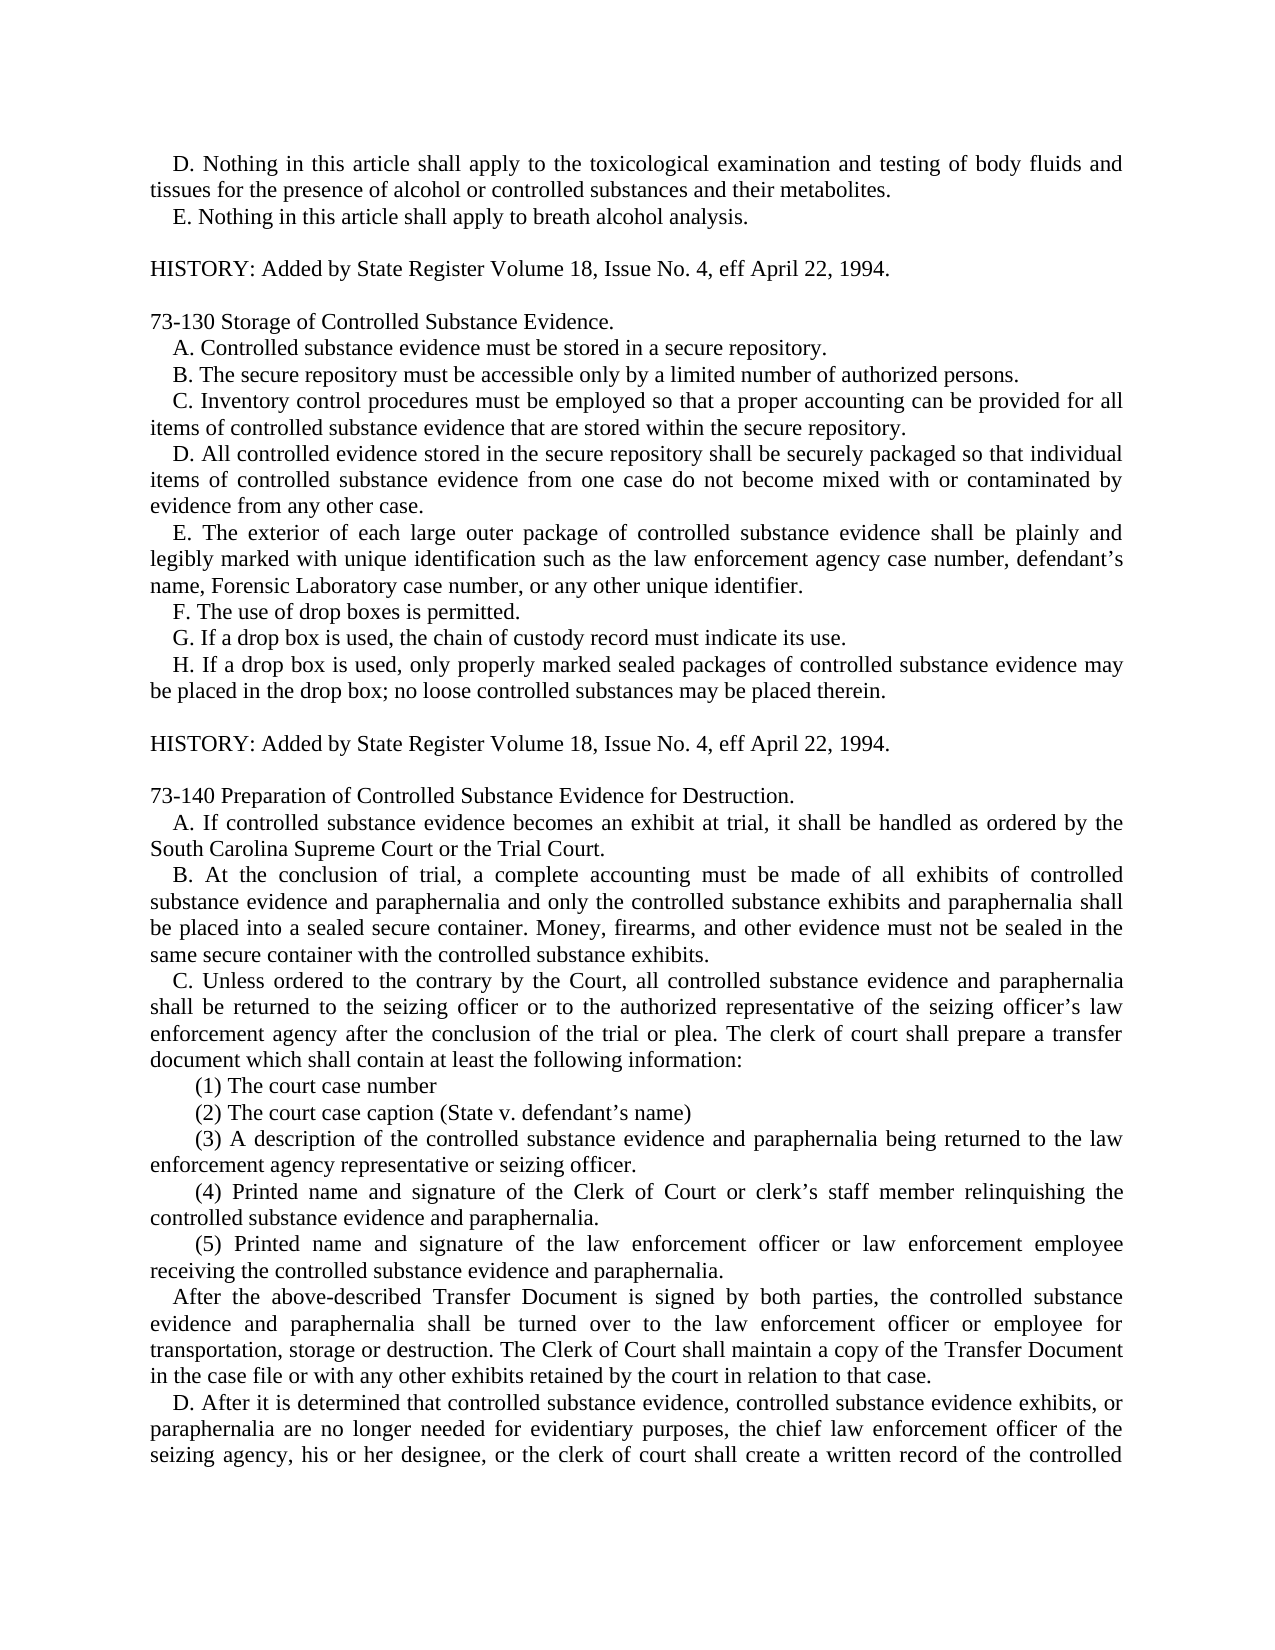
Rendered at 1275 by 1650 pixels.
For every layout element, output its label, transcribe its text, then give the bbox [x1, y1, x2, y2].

text 73-130 Storage of Controlled Substance Evidence. [150, 308, 1125, 334]
text D. Nothing in this article shall apply to the toxicological examination and testing of body fluids and tissues for the presence of alcohol or controlled substances and their metabolites. [150, 150, 1125, 203]
text A. Controlled substance evidence must be stored in a secure repository. [150, 334, 1125, 361]
text E. The exterior of each large outer package of controlled substance evidence shall be plainly and legibly marked with unique identification such as the law enforcement agency case number, defendant’s name, Forensic Laboratory case number, or any other unique identifier. [150, 519, 1125, 598]
text HISTORY: Added by State Register Volume 18, Issue No. 4, eff April 22, 1994. [150, 730, 1125, 756]
text D. All controlled evidence stored in the secure repository shall be securely packaged so that individual items of controlled substance evidence from one case do not become mixed with or contaminated by evidence from any other case. [150, 440, 1125, 519]
text B. At the conclusion of trial, a complete accounting must be made of all exhibits of controlled substance evidence and paraphernalia and only the controlled substance exhibits and paraphernalia shall be placed into a sealed secure container. Money, firearms, and other evidence must not be sealed in the same secure container with the controlled substance exhibits. [150, 862, 1125, 967]
text C. Inventory control procedures must be employed so that a proper accounting can be provided for all items of controlled substance evidence that are stored within the secure repository. [150, 387, 1125, 440]
text HISTORY: Added by State Register Volume 18, Issue No. 4, eff April 22, 1994. [150, 255, 1125, 282]
text (2) The court case caption (State v. defendant’s name) [150, 1099, 1125, 1125]
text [150, 1389, 1125, 1468]
text H. If a drop box is used, only properly marked sealed packages of controlled substance evidence may be placed in the drop box; no loose controlled substances may be placed therein. [150, 651, 1125, 703]
text A. If controlled substance evidence becomes an exhibit at trial, it shall be handled as ordered by the South Carolina Supreme Court or the Trial Court. [150, 809, 1125, 862]
text G. If a drop box is used, the chain of custody record must indicate its use. [150, 624, 1125, 651]
text F. The use of drop boxes is permitted. [150, 598, 1125, 624]
text (5) Printed name and signature of the law enforcement officer or law enforcement employee receiving the controlled substance evidence and paraphernalia. [150, 1231, 1125, 1283]
text 73-140 Preparation of Controlled Substance Evidence for Destruction. [150, 782, 1125, 809]
text (4) Printed name and signature of the Clerk of Court or clerk’s staff member relinquishing the controlled substance evidence and paraphernalia. [150, 1178, 1125, 1231]
text B. The secure repository must be accessible only by a limited number of authorized persons. [150, 361, 1125, 387]
text (3) A description of the controlled substance evidence and paraphernalia being returned to the law enforcement agency representative or seizing officer. [150, 1125, 1125, 1178]
text (1) The court case number [150, 1072, 1125, 1099]
text E. Nothing in this article shall apply to breath alcohol analysis. [150, 203, 1125, 229]
text After the above-described Transfer Document is signed by both parties, the controlled substance evidence and paraphernalia shall be turned over to the law enforcement officer or employee for transportation, storage or destruction. The Clerk of Court shall maintain a copy of the Transfer Document in the case file or with any other exhibits retained by the court in relation to that case. [150, 1283, 1125, 1389]
text C. Unless ordered to the contrary by the Court, all controlled substance evidence and paraphernalia shall be returned to the seizing officer or to the authorized representative of the seizing officer’s law enforcement agency after the conclusion of the trial or plea. The clerk of court shall prepare a transfer document which shall contain at least the following information: [150, 967, 1125, 1072]
